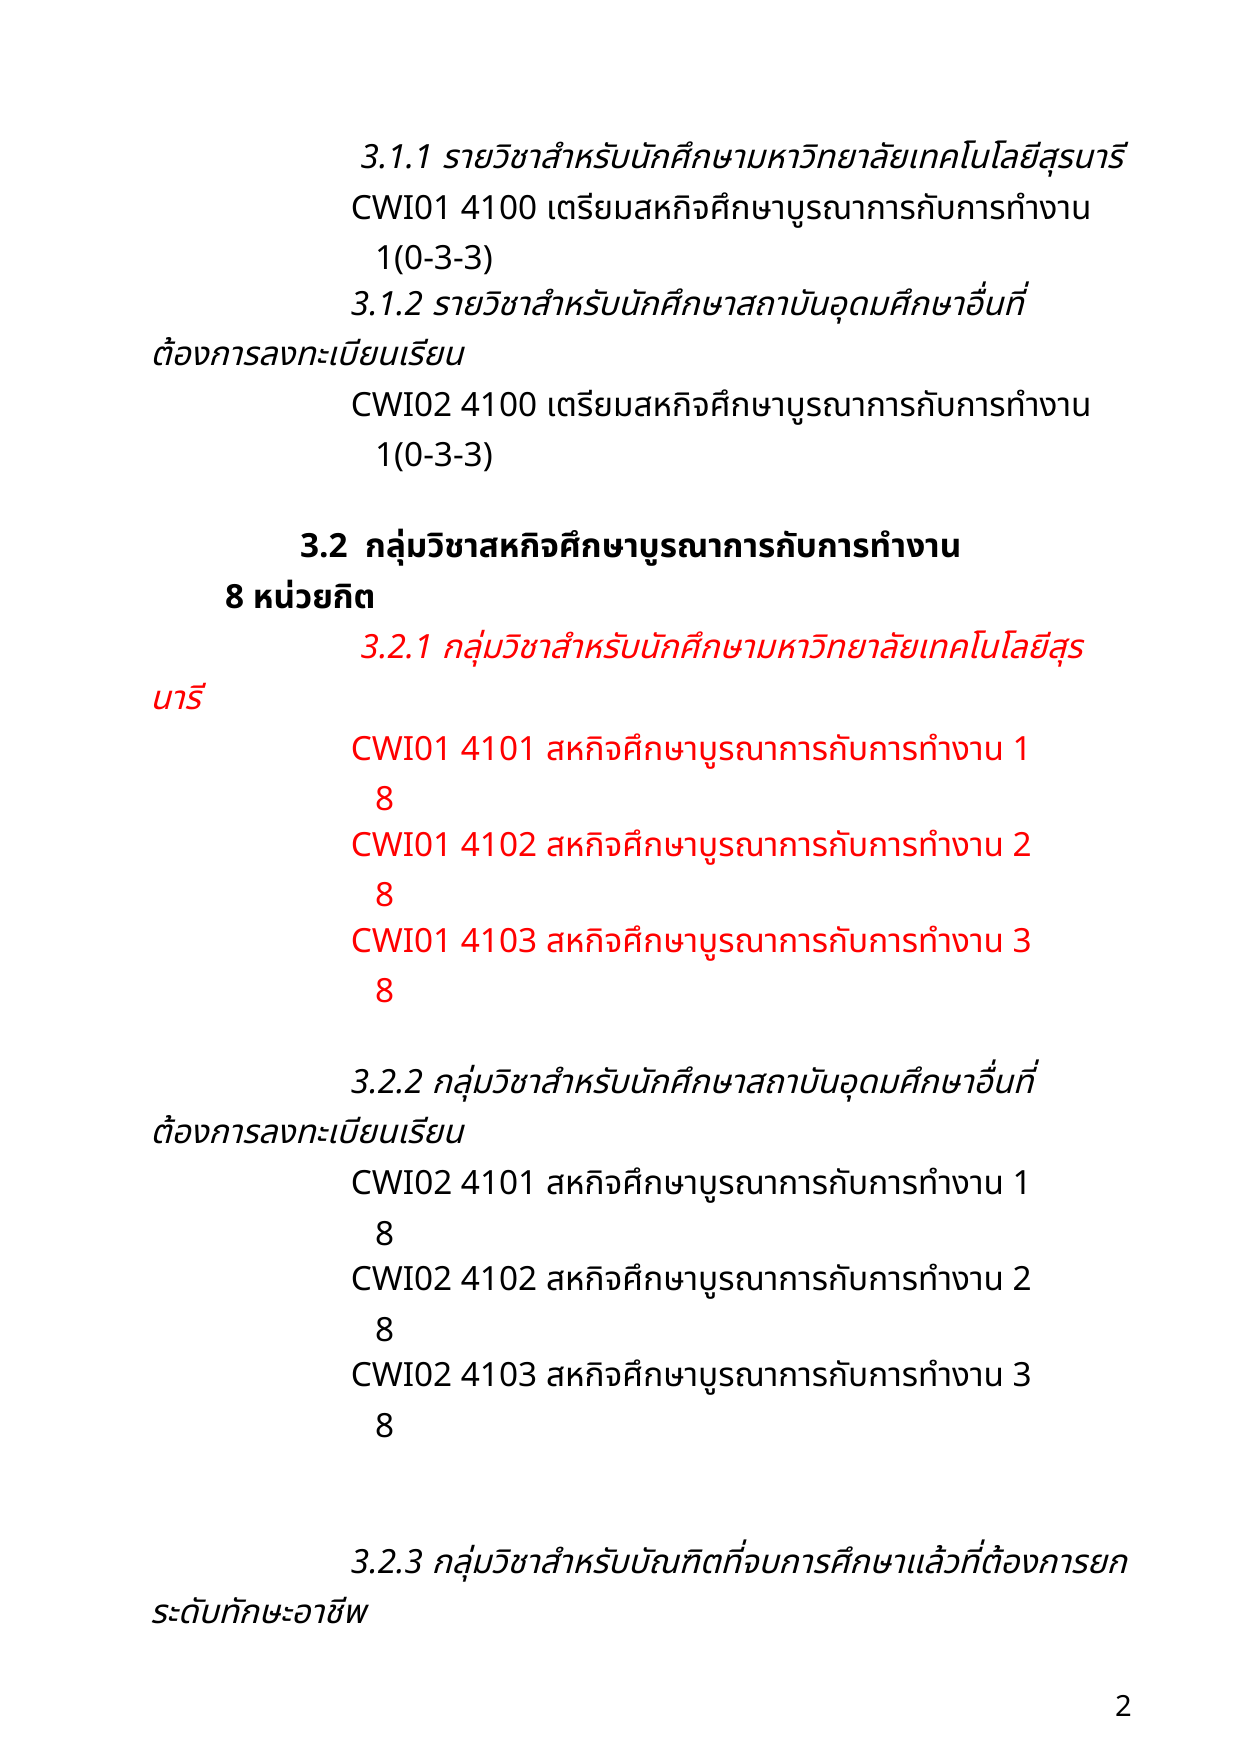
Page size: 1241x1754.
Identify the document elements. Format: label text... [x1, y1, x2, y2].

text 3.2.3 กลุ่มวิชาสำหรับบัณฑิตที่จบการศึกษาแล้วที่ต้องการยกระดับทักษะอาชีพ [150, 1538, 1132, 1639]
text CWI01 4100 เตรียมสหกิจศึกษาบูรณาการกับการทำงาน 1(0-3-3) [150, 183, 1132, 279]
text CWI01 4102 สหกิจศึกษาบูรณาการกับการทำงาน 2 8 [150, 820, 1132, 916]
text CWI02 4101 สหกิจศึกษาบูรณาการกับการทำงาน 1 8 [150, 1159, 1132, 1255]
text CWI01 4101 สหกิจศึกษาบูรณาการกับการทำงาน 1 8 [150, 724, 1132, 820]
text CWI02 4103 สหกิจศึกษาบูรณาการกับการทำงาน 3 8 [150, 1351, 1132, 1447]
text 3.2 กลุ่มวิชาสหกิจศึกษาบูรณาการกับการทำงาน 8 หน่วยกิต [150, 522, 1132, 623]
text 3.1.1 รายวิชาสำหรับนักศึกษามหาวิทยาลัยเทคโนโลยีสุรนารี [150, 133, 1132, 183]
text CWI01 4103 สหกิจศึกษาบูรณาการกับการทำงาน 3 8 [150, 916, 1132, 1012]
text 3.1.2 รายวิชาสำหรับนักศึกษาสถาบันอุดมศึกษาอื่นที่ต้องการลงทะเบียนเรียน [150, 279, 1132, 381]
text CWI02 4100 เตรียมสหกิจศึกษาบูรณาการกับการทำงาน 1(0-3-3) [150, 381, 1132, 477]
text CWI02 4102 สหกิจศึกษาบูรณาการกับการทำงาน 2 8 [150, 1255, 1132, 1351]
text 3.2.1 กลุ่มวิชาสำหรับนักศึกษามหาวิทยาลัยเทคโนโลยีสุรนารี [150, 623, 1132, 724]
text 3.2.2 กลุ่มวิชาสำหรับนักศึกษาสถาบันอุดมศึกษาอื่นที่ต้องการลงทะเบียนเรียน [150, 1058, 1132, 1159]
